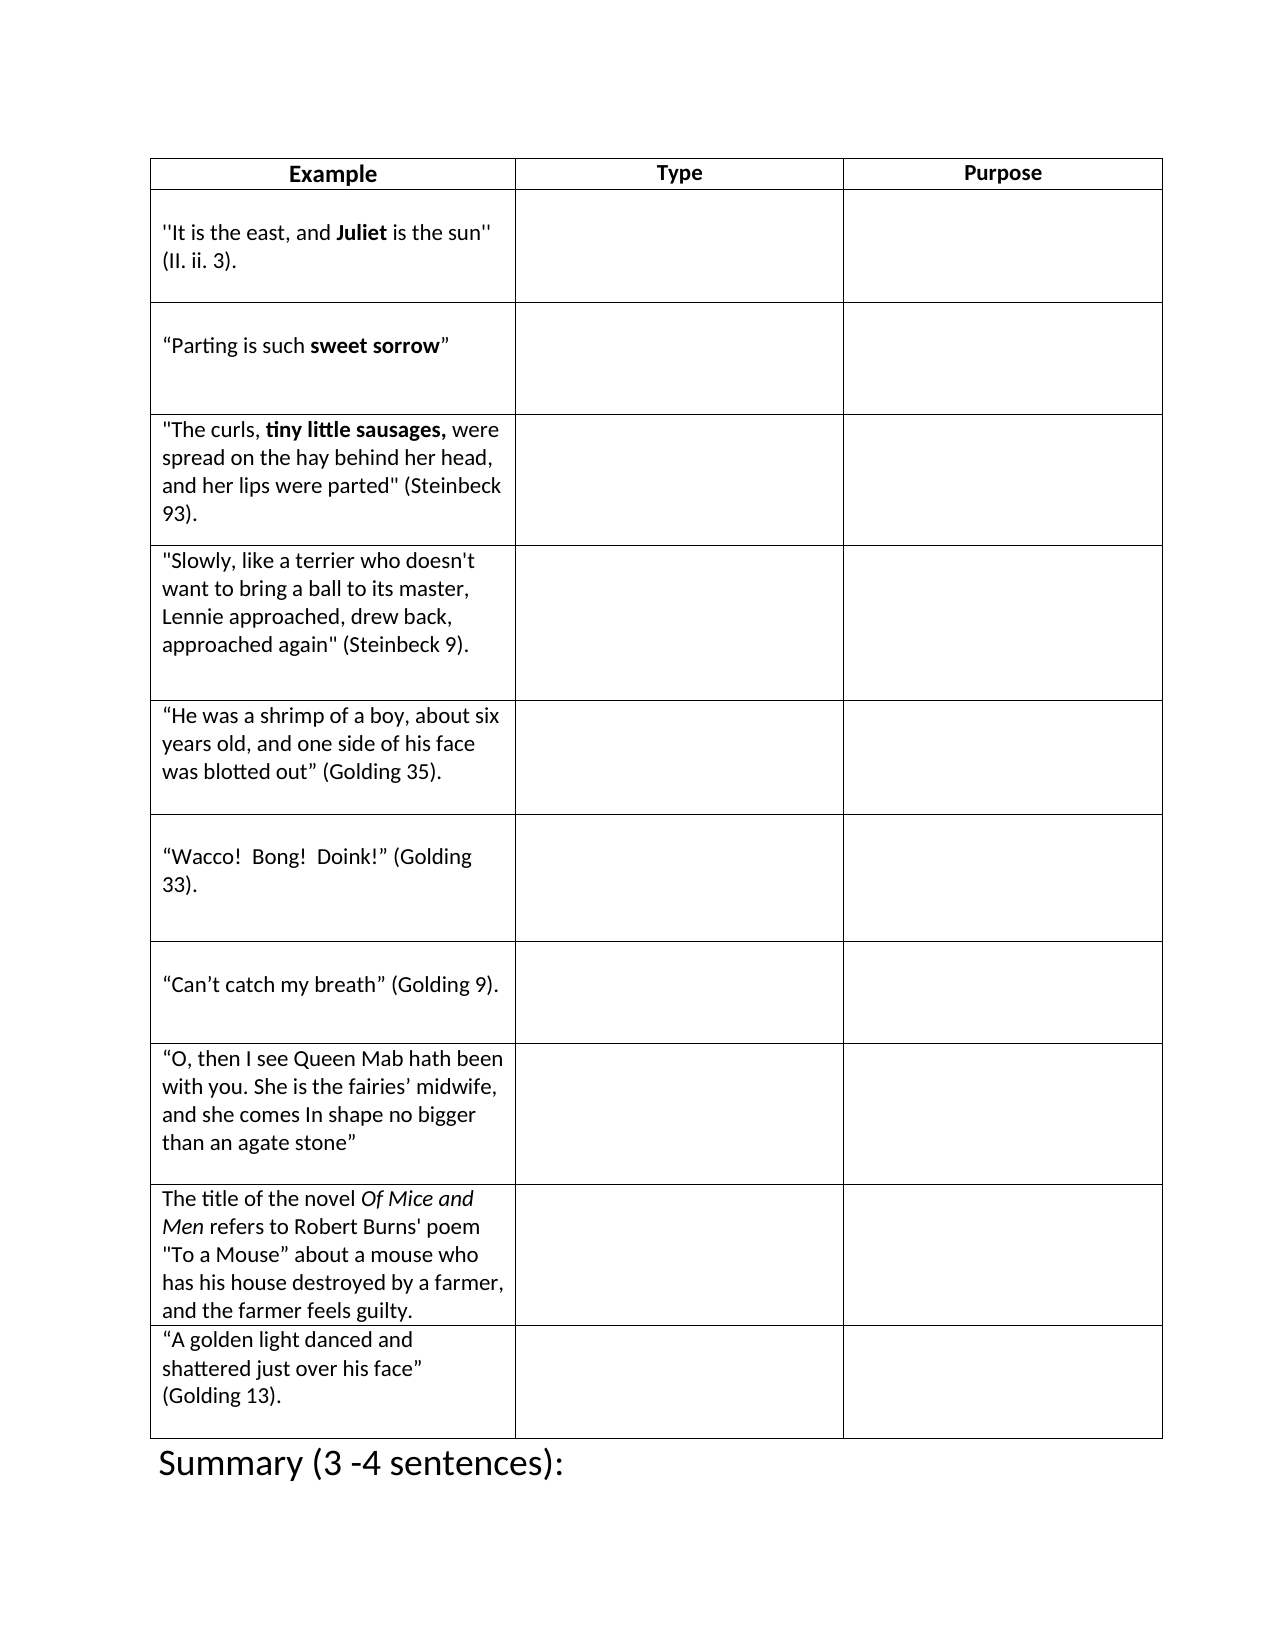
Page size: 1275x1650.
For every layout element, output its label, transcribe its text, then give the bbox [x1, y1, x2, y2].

table_cell The title of the novel Of Mice and Men refers to Robert Burns' poem "To a Mouse” about a mouse who has his house destroyed by a farmer, and the farmer feels guilty. [151, 1185, 515, 1324]
table_cell “Can’t catch my breath” (Golding 9). [151, 942, 515, 1043]
table_cell [844, 942, 1162, 1043]
table_cell [516, 303, 843, 414]
table_cell [516, 701, 843, 813]
table_cell [844, 190, 1162, 302]
table_cell [844, 546, 1162, 700]
table_cell [516, 1044, 843, 1183]
table_cell [516, 546, 843, 700]
table_cell [516, 815, 843, 941]
table_cell “Wacco! Bong! Doink!” (Golding 33). [151, 815, 515, 941]
table_cell [844, 701, 1162, 813]
table_cell [844, 1044, 1162, 1183]
table_cell [844, 1326, 1162, 1438]
table_cell [516, 1326, 843, 1438]
table_cell "Slowly, like a terrier who doesn't want to bring a ball to its master, Lennie approached, drew back, approached again" (Steinbeck 9). [151, 546, 515, 700]
table_header Type [516, 159, 843, 189]
table_cell [844, 815, 1162, 941]
table_cell [516, 415, 843, 545]
table_cell “A golden light danced and shattered just over his face” (Golding 13). [151, 1326, 515, 1438]
table_header Purpose [844, 159, 1162, 189]
table_cell [516, 1185, 843, 1324]
table_cell [516, 942, 843, 1043]
table_cell ''It is the east, and Juliet is the sun'' (II. ii. 3). [151, 190, 515, 302]
table_cell [844, 303, 1162, 414]
table_cell “Parting is such sweet sorrow” [151, 303, 515, 414]
table_header Example [151, 159, 515, 189]
table_cell “O, then I see Queen Mab hath been with you. She is the fairies’ midwife, and she comes In shape no bigger than an agate stone” [151, 1044, 515, 1183]
table_cell “He was a shrimp of a boy, about six years old, and one side of his face was blotted out” (Golding 35). [151, 701, 515, 813]
list Summary (3 -4 sentences): [150, 1439, 1200, 1484]
table_cell "The curls, tiny little sausages, were spread on the hay behind her head, and her lips were parted" (Steinbeck 93). [151, 415, 515, 545]
table_cell [844, 415, 1162, 545]
table_cell [844, 1185, 1162, 1324]
table_cell [516, 190, 843, 302]
